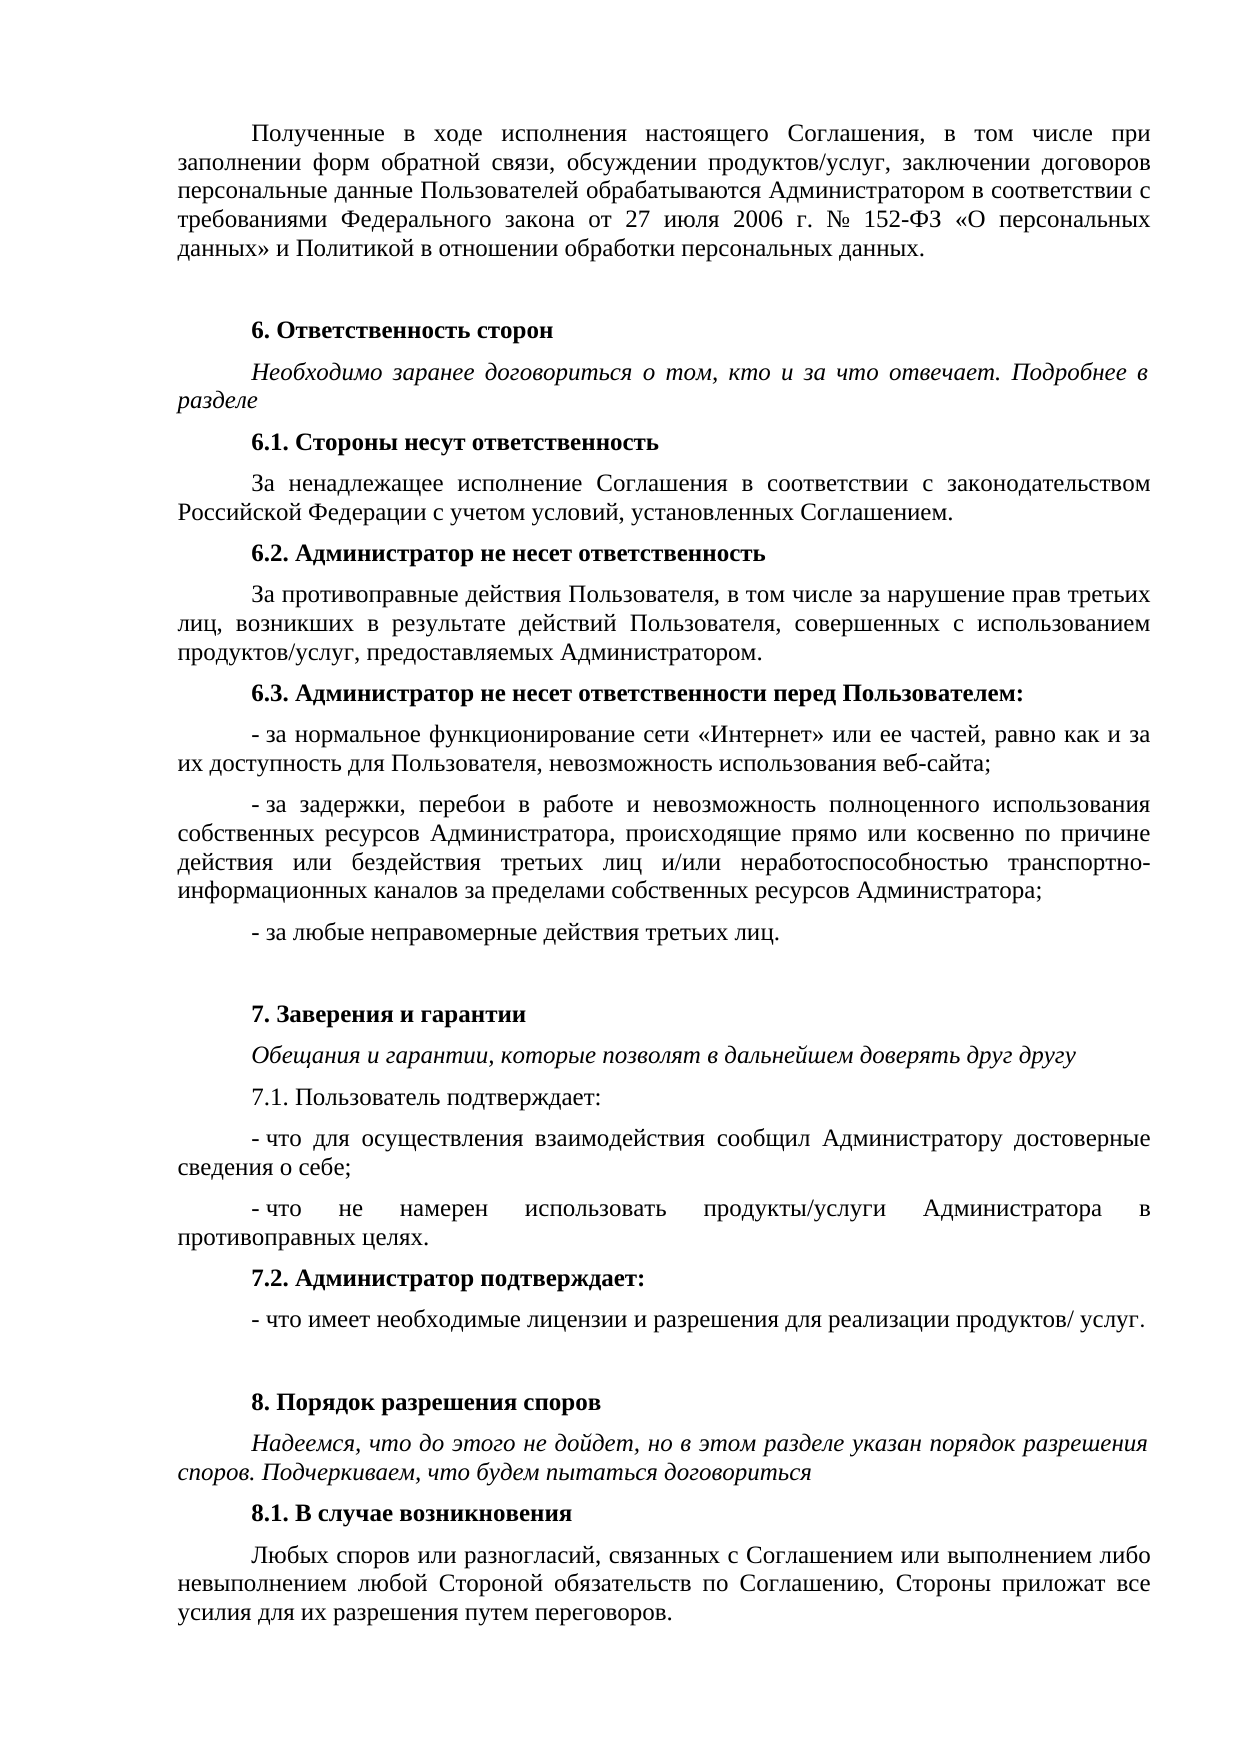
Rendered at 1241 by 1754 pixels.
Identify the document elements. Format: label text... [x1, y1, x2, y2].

text - что не намерен использовать продукты/услуги Администратора в противоправных целях. [177, 1193, 1152, 1251]
text Любых споров или разногласий, связанных с Соглашением или выполнением либо невыполнением любой Стороной обязательств по Соглашению, Стороны приложат все усилия для их разрешения путем переговоров. [177, 1540, 1152, 1626]
text Обещания и гарантии, которые позволят в дальнейшем доверять друг другу [177, 1041, 1152, 1069]
text - за нормальное функционирование сети «Интернет» или ее частей, равно как и за их доступность для Пользователя, невозможность использования веб-сайта; [177, 719, 1152, 777]
text 7. Заверения и гарантии [177, 999, 1152, 1028]
text Надеемся, что до этого не дойдет, но в этом разделе указан порядок разрешения споров. Подчеркиваем, что будем пытаться договориться [177, 1428, 1152, 1486]
text За противоправные действия Пользователя, в том числе за нарушение прав третьих лиц, возникших в результате действий Пользователя, совершенных с использованием продуктов/услуг, предоставляемых Администратором. [177, 579, 1152, 666]
text Необходимо заранее договориться о том, кто и за что отвечает. Подробнее в разделе [177, 357, 1152, 414]
text - что для осуществления взаимодействия сообщил Администратору достоверные сведения о себе; [177, 1123, 1152, 1181]
text 7.2. Администратор подтверждает: [177, 1263, 1152, 1292]
text 7.1. Пользователь подтверждает: [177, 1082, 1152, 1111]
text За ненадлежащее исполнение Соглашения в соответствии с законодательством Российской Федерации с учетом условий, установленных Соглашением. [177, 468, 1152, 526]
text Полученные в ходе исполнения настоящего Соглашения, в том числе при заполнении форм обратной связи, обсуждении продуктов/услуг, заключении договоров персональные данные Пользователей обрабатываются Администратором в соответствии с требованиями Федерального закона от 27 июля 2006 г. № 152-ФЗ «О персональных данных» и Политикой в отношении обработки персональных данных. [177, 118, 1152, 262]
text 6.1. Стороны несут ответственность [177, 427, 1152, 456]
text 8. Порядок разрешения споров [177, 1387, 1152, 1416]
text 6.3. Администратор не несет ответственности перед Пользователем: [177, 678, 1152, 707]
text - за задержки, перебои в работе и невозможность полноценного использования собственных ресурсов Администратора, происходящие прямо или косвенно по причине действия или бездействия третьих лиц и/или неработоспособностью транспортно-информационных каналов за пределами собственных ресурсов Администратора; [177, 789, 1152, 904]
text - за любые неправомерные действия третьих лиц. [177, 917, 1152, 946]
text 8.1. В случае возникновения [177, 1498, 1152, 1527]
text 6. Ответственность сторон [177, 316, 1152, 344]
text - что имеет необходимые лицензии и разрешения для реализации продуктов/ услуг. [177, 1304, 1152, 1333]
text 6.2. Администратор не несет ответственность [177, 538, 1152, 567]
